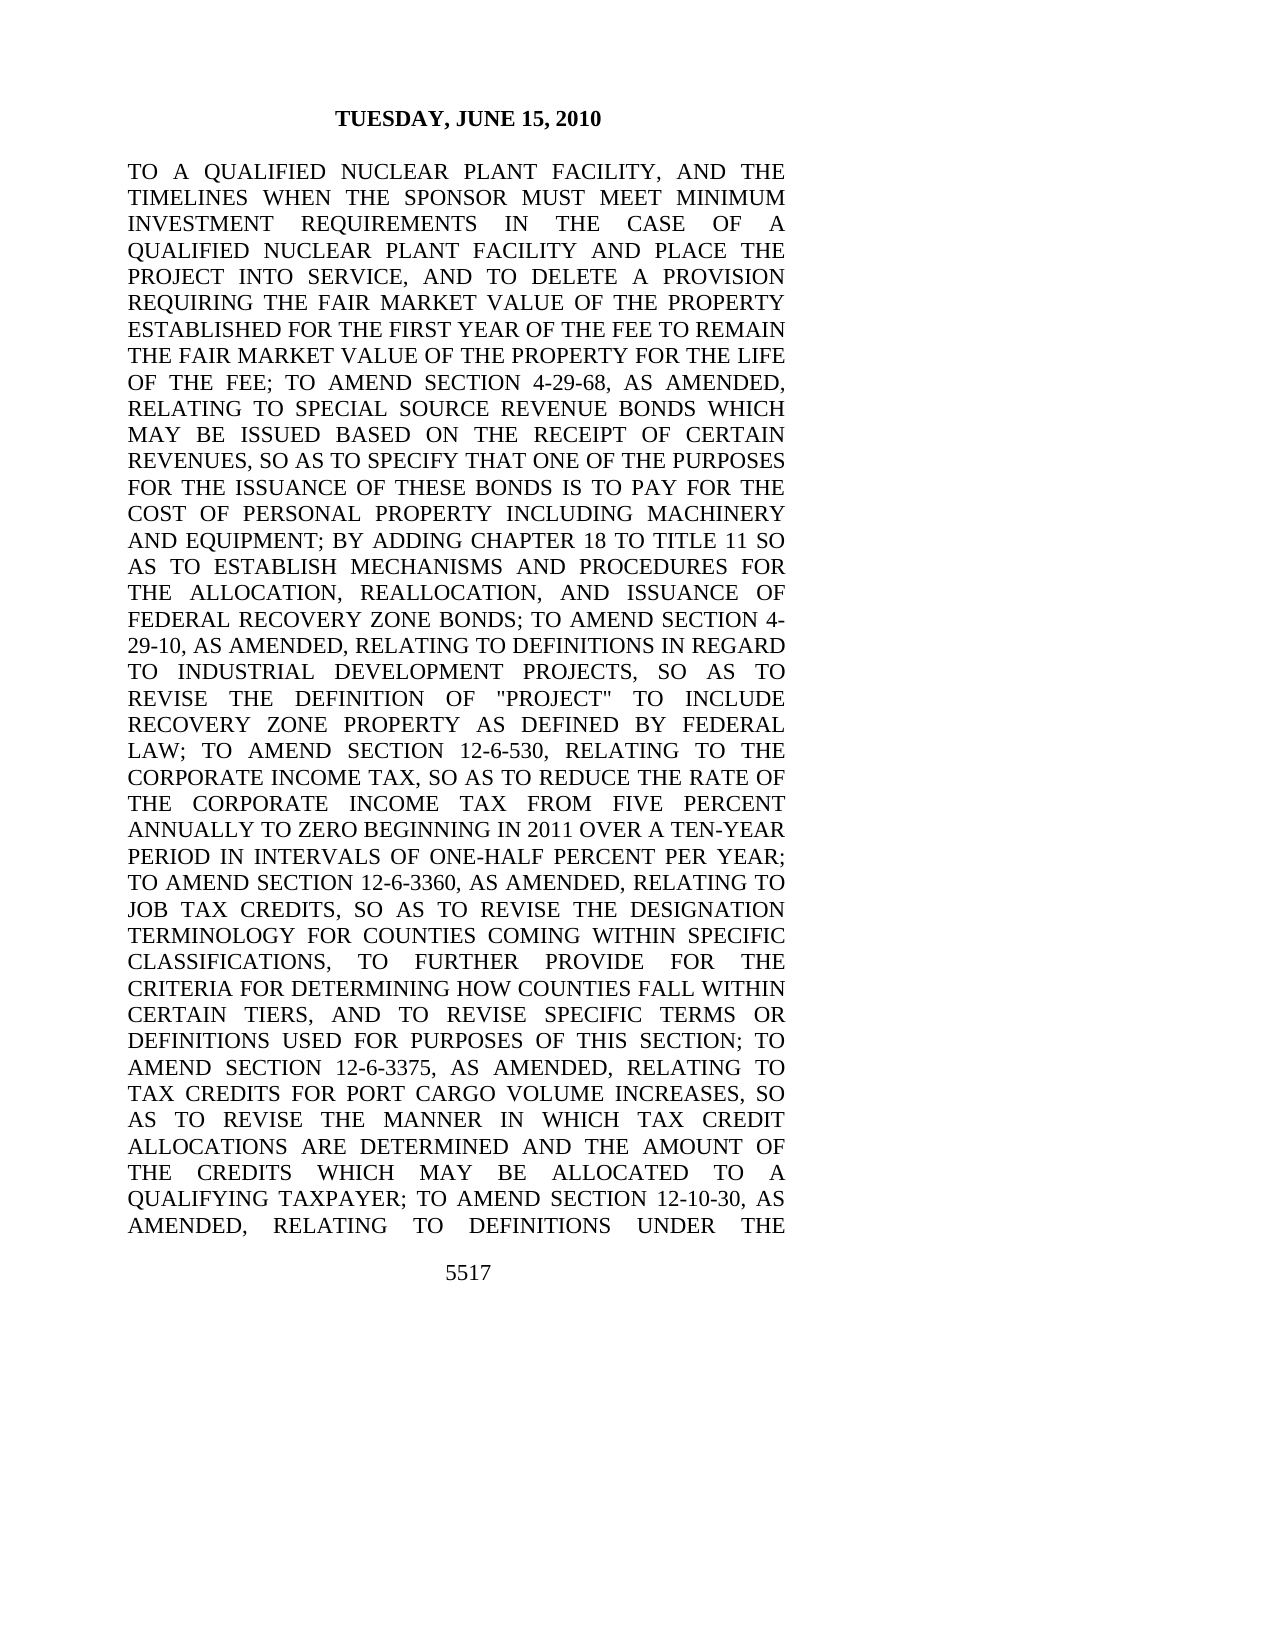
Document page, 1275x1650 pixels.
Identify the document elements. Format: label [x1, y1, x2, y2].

text [127, 158, 786, 1238]
